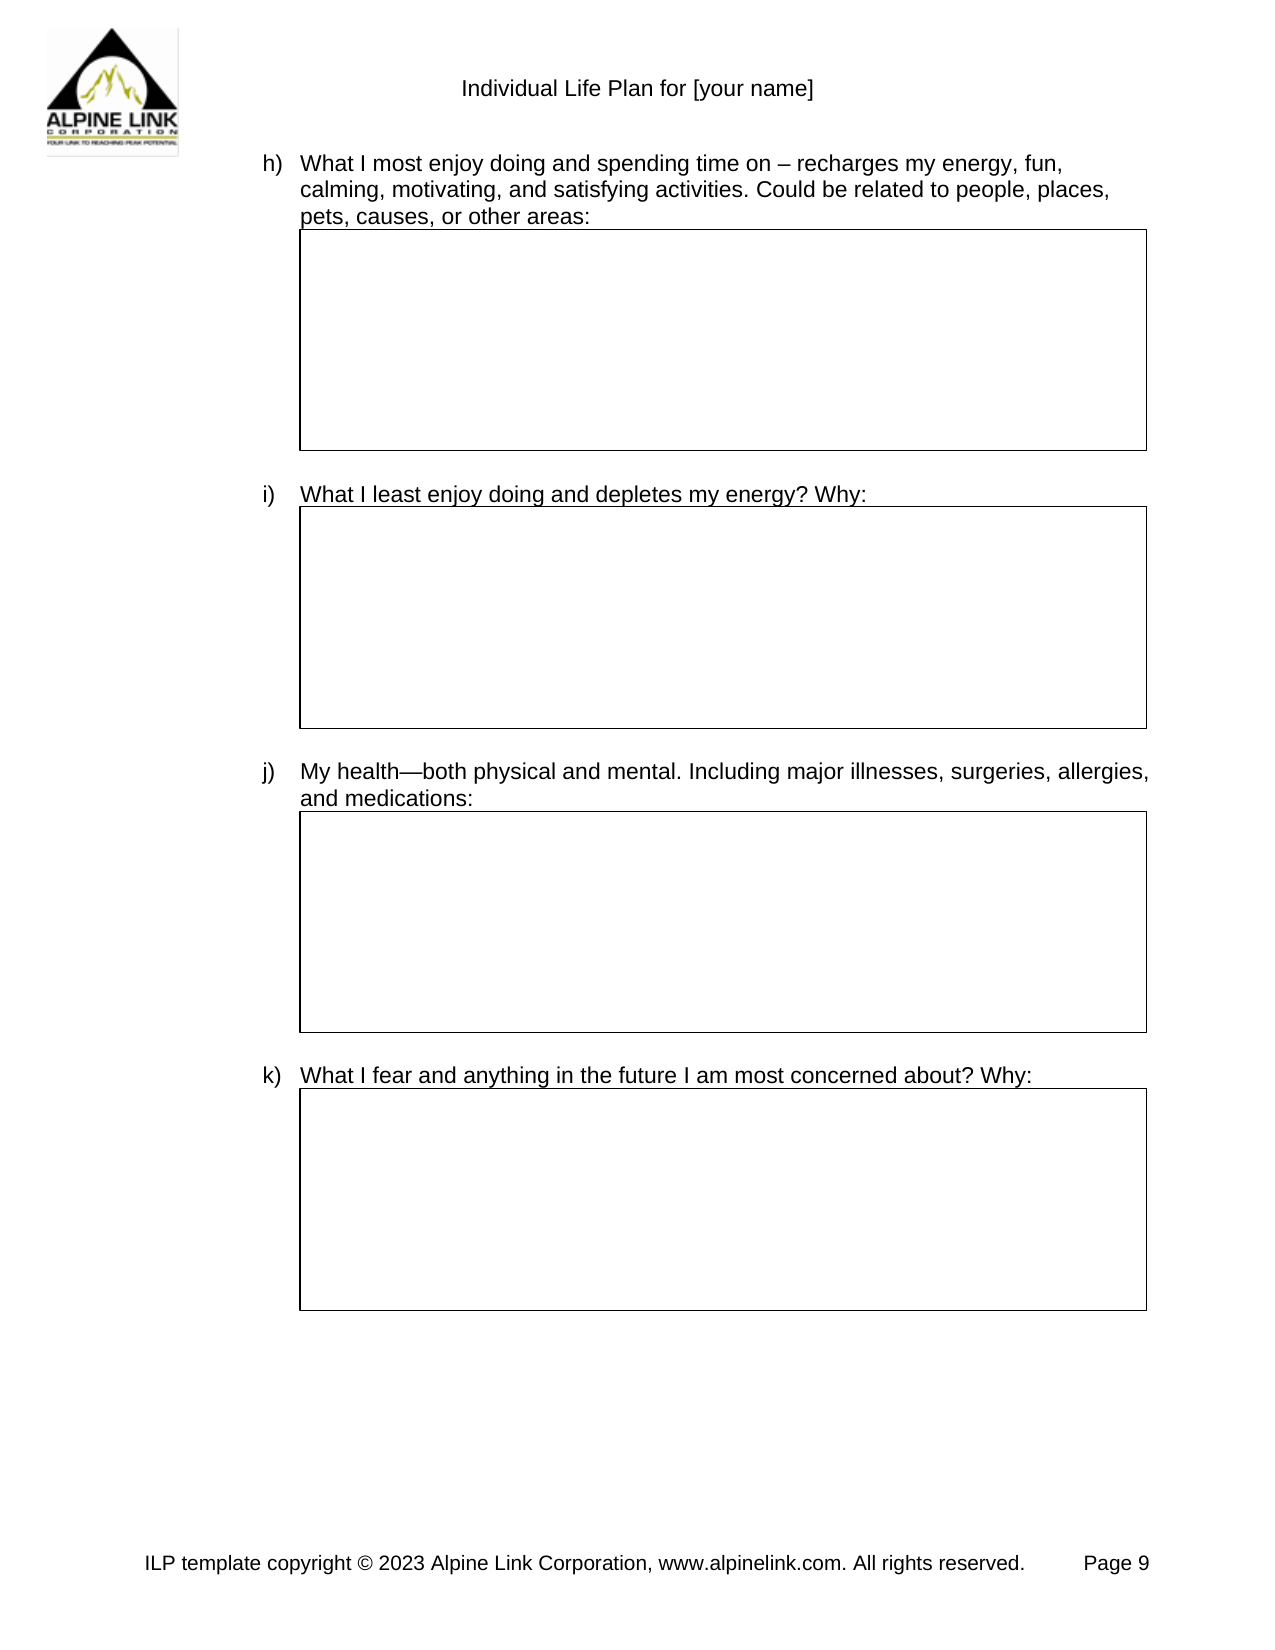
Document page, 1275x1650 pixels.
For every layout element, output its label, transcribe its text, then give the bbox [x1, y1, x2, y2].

list What I least enjoy doing and depletes my energy? Why: [262, 481, 1153, 507]
list What I most enjoy doing and spending time on – recharges my energy, fun, calming, motivating, and satisfying activities. Could be related to people, places, pets, causes, or other areas: [262, 150, 1153, 229]
picture [46, 28, 180, 158]
list What I fear and anything in the future I am most concerned about? Why: [262, 1062, 1153, 1089]
list My health—both physical and mental. Including major illnesses, surgeries, allergies, and medications: [262, 758, 1153, 811]
